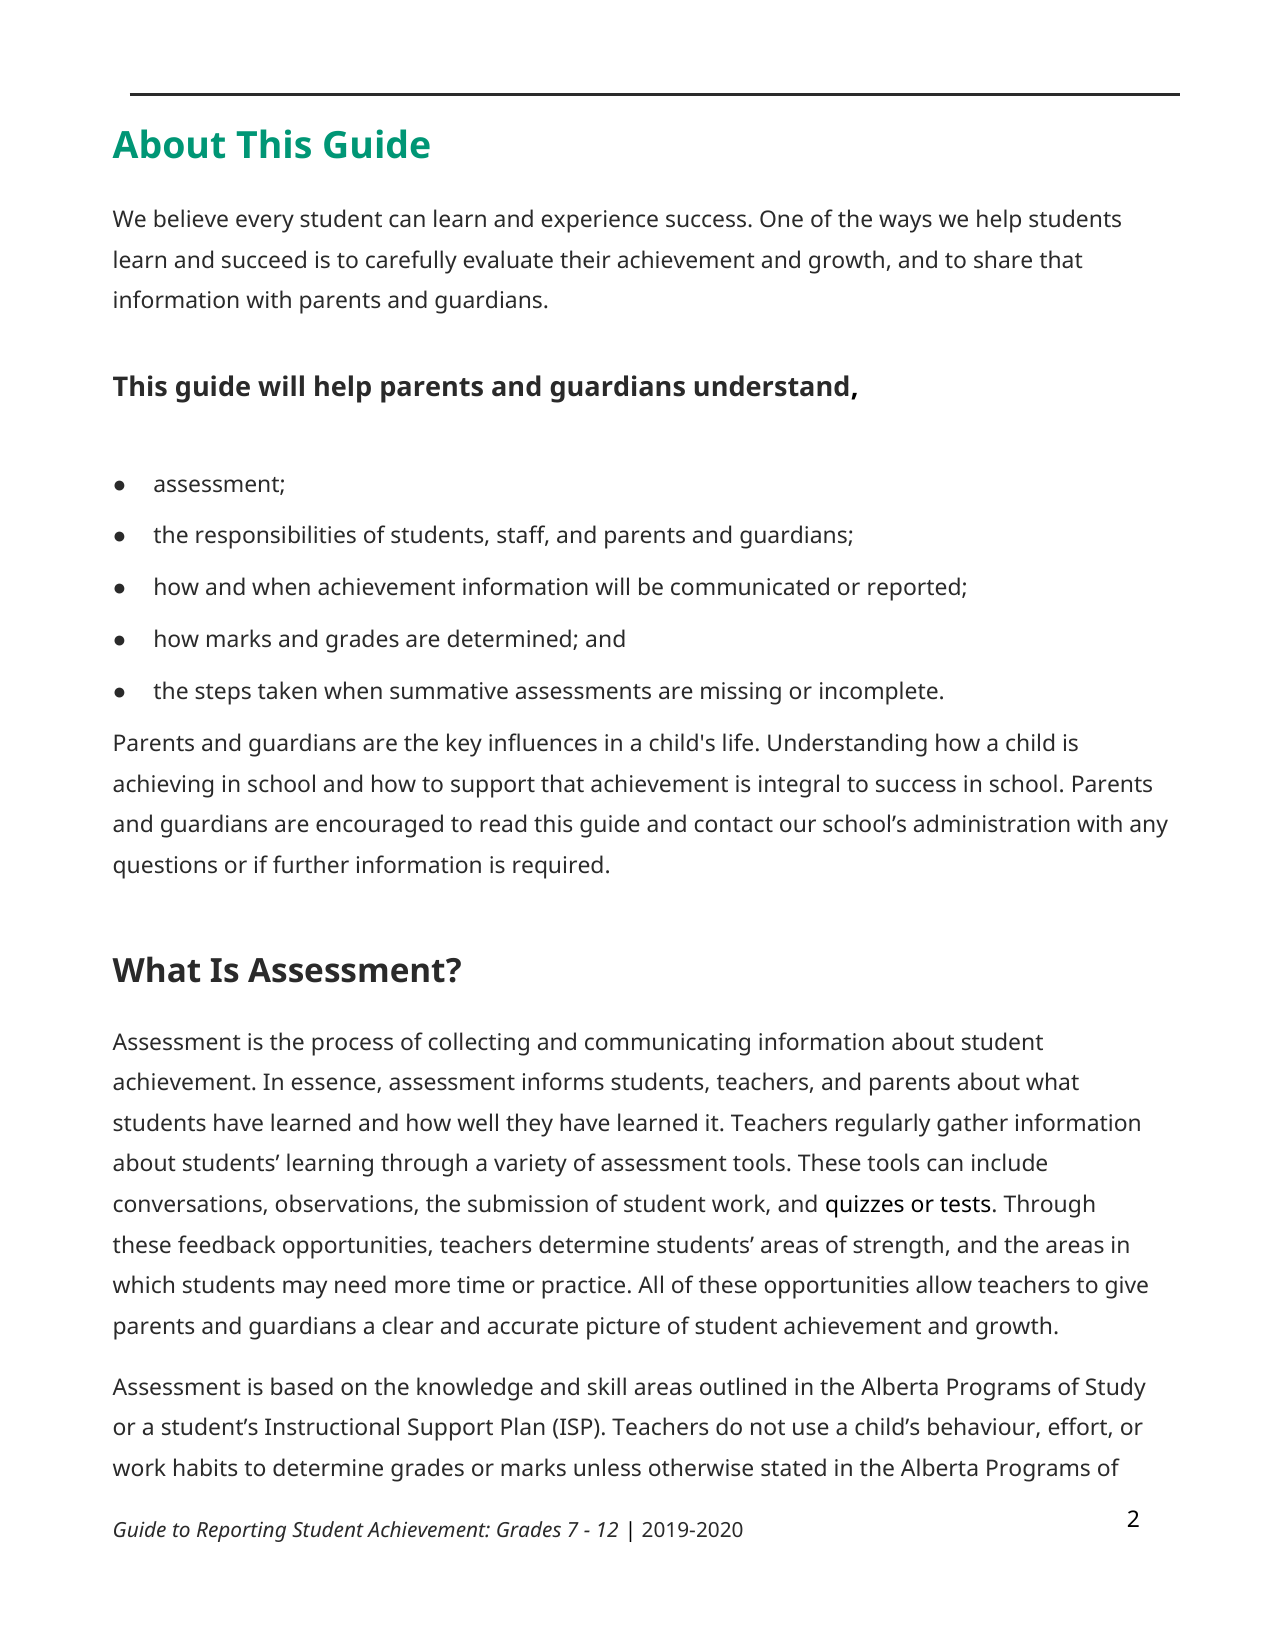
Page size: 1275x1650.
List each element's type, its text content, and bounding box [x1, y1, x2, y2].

list the responsibilities of students, staff, and parents and guardians; [112, 519, 1175, 551]
text About This Guide [112, 119, 1175, 170]
list how and when achievement information will be communicated or reported; [112, 571, 1175, 603]
text Parents and guardians are the key influences in a child's life. Understanding how a child is achieving in school and how to support that achievement is integral to success in school. Parents and guardians are encouraged to read this guide and contact our school’s administration with any questions or if further information is required. [112, 727, 1175, 880]
list the steps taken when summative assessments are missing or incomplete. [112, 675, 1175, 706]
text Assessment is the process of collecting and communicating information about student achievement. In essence, assessment informs students, teachers, and parents about what students have learned and how well they have learned it. Teachers regularly gather information about students’ learning through a variety of assessment tools. These tools can include conversations, observations, the submission of student work, and quizzes or tests. Through these feedback opportunities, teachers determine students’ areas of strength, and the areas in which students may need more time or practice. All of these opportunities allow teachers to give parents and guardians a clear and accurate picture of student achievement and growth. [112, 1025, 1161, 1341]
list how marks and grades are determined; and [112, 623, 1175, 654]
subtitle What Is Assessment? [112, 947, 1175, 993]
text We believe every student can learn and experience success. One of the ways we help students learn and succeed is to carefully evaluate their achievement and growth, and to share that information with parents and guardians. [112, 203, 1154, 316]
list assessment; [112, 468, 1175, 499]
subtitle This guide will help parents and guardians understand, [112, 368, 1175, 405]
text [112, 1371, 1154, 1483]
